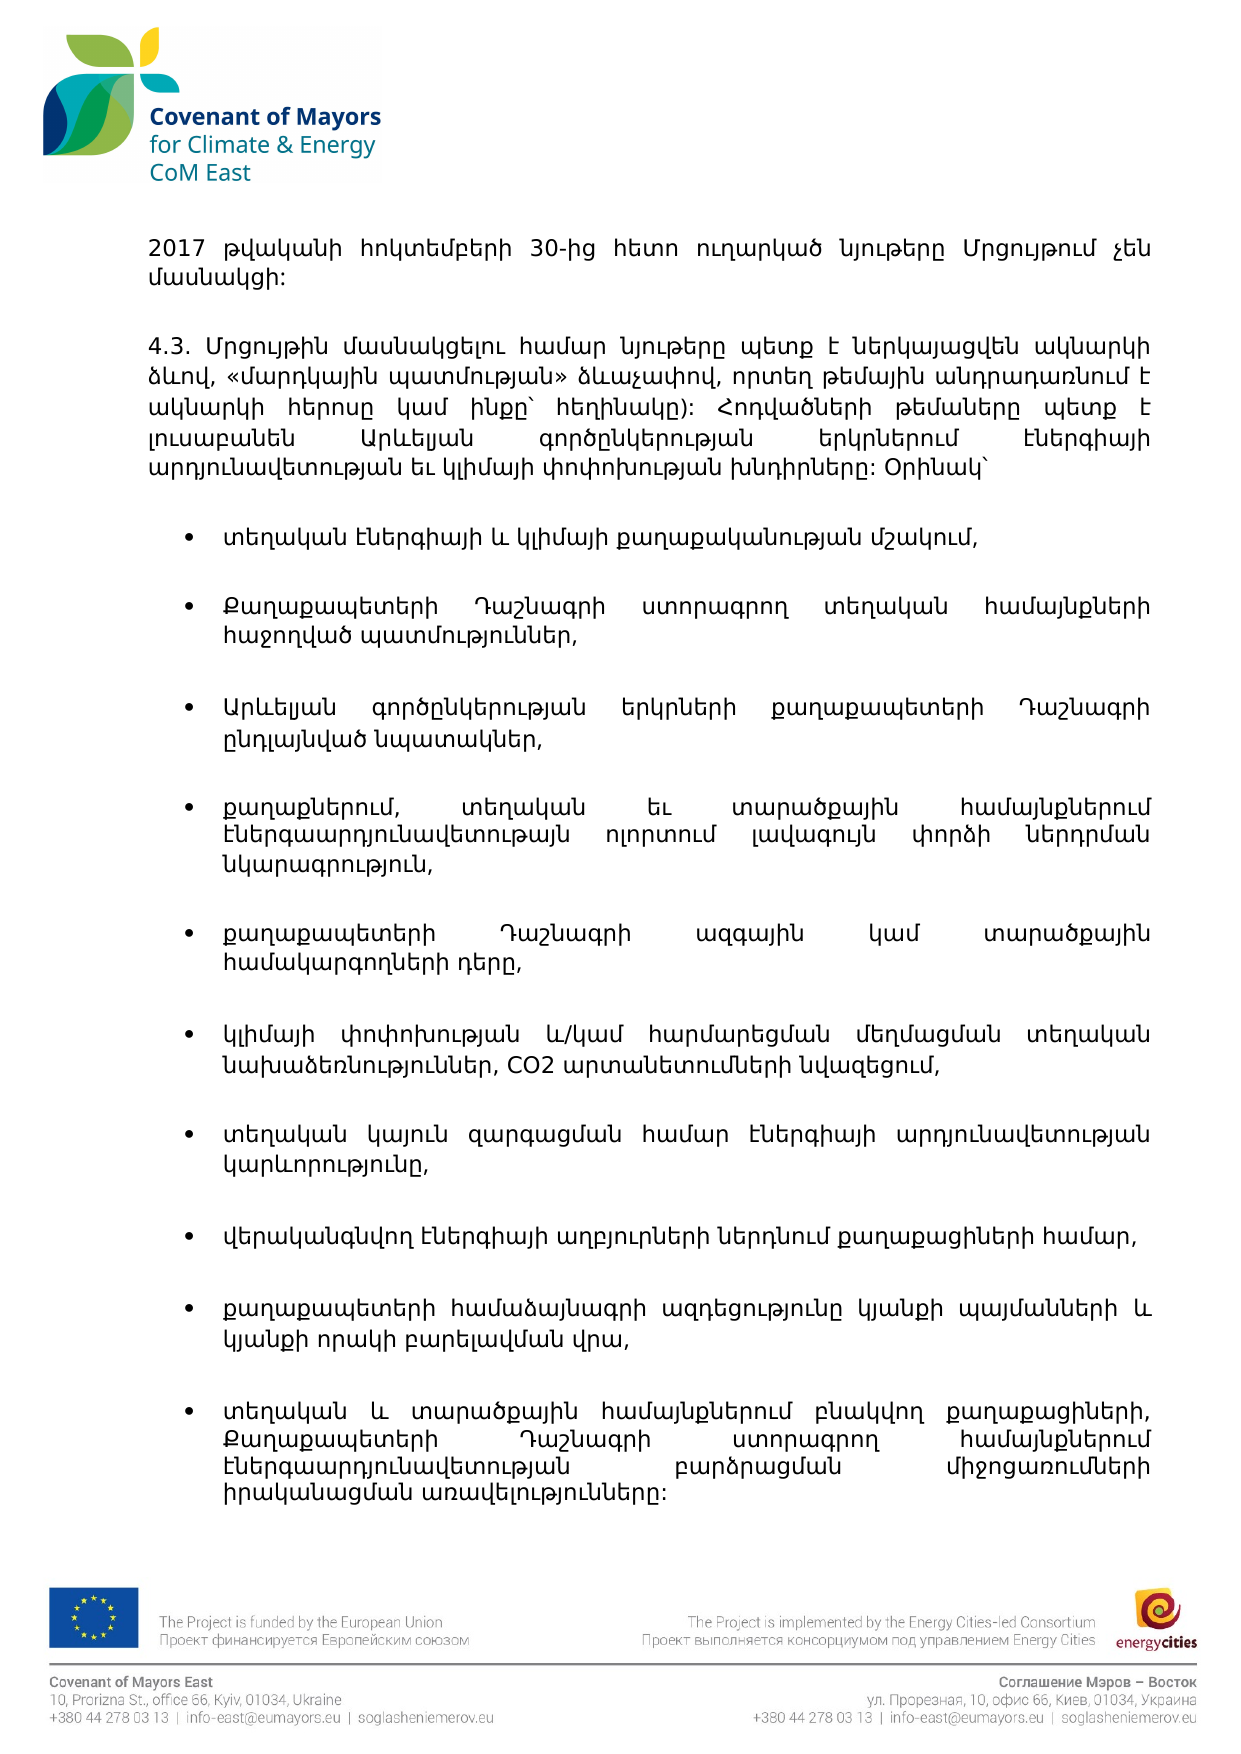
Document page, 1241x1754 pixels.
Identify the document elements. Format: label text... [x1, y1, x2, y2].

list կլիմայի փոփոխության և/կամ հարմարեցման մեղմացման տեղական նախաձեռնություններ, CO2 արտանետումների նվազեցում, [185, 1018, 1152, 1081]
list քաղաքապետերի համաձայնագրի ազդեցությունը կյանքի պայմանների և կյանքի որակի բարելավման վրա, [185, 1292, 1152, 1354]
text 4.3. Մրցույթին մասնակցելու համար նյութերը պետք է ներկայացվեն ակնարկի ձևով, «մարդկային պատմության» ձևաչափով, որտեղ թեմային անդրադառնում է ակնարկի հերոսը կամ ինքը՝ հեղինակը): Հոդվածների թեմաները պետք է լուսաբանեն Արևելյան գործընկերության երկրներում էներգիայի արդյունավետության եւ կլիմայի փոփոխության խնդիրները: Օրինակ՝ [148, 333, 1152, 480]
list տեղական և տարածքային համայնքներում բնակվող քաղաքացիների, Քաղաքապետերի Դաշնագրի ստորագրող համայնքներում էներգաարդյունավետության բարձրացման միջոցառումների իրականացման առավելությունները: [185, 1395, 1152, 1506]
list տեղական էներգիայի և կլիմայի քաղաքականության մշակում, [185, 521, 1152, 552]
text 2017 թվականի հոկտեմբերի 30-ից հետո ուղարկած նյութերը Մրցույթում չեն մասնակցի: [148, 235, 1152, 293]
list տեղական կայուն զարգացման համար էներգիայի արդյունավետության կարևորությունը, [185, 1121, 1152, 1179]
list Քաղաքապետերի Դաշնագրի ստորագրող տեղական համայնքների հաջողված պատմություններ, [185, 593, 1152, 651]
list վերականգնվող էներգիայի աղբյուրների ներդնում քաղաքացիների համար, [185, 1220, 1152, 1251]
list Արևելյան գործընկերության երկրների քաղաքապետերի Դաշնագրի ընդլայնված նպատակներ, [185, 691, 1152, 754]
list քաղաքապետերի Դաշնագրի ազգային կամ տարածքային համակարգողների դերը, [185, 920, 1152, 978]
picture [42, 26, 382, 183]
picture [2, 1577, 1241, 1753]
list քաղաքներում, տեղական եւ տարածքային համայնքներում էներգաարդյունավետութայն ոլորտում լավագույն փորձի ներդրման նկարագրություն, [185, 794, 1152, 879]
